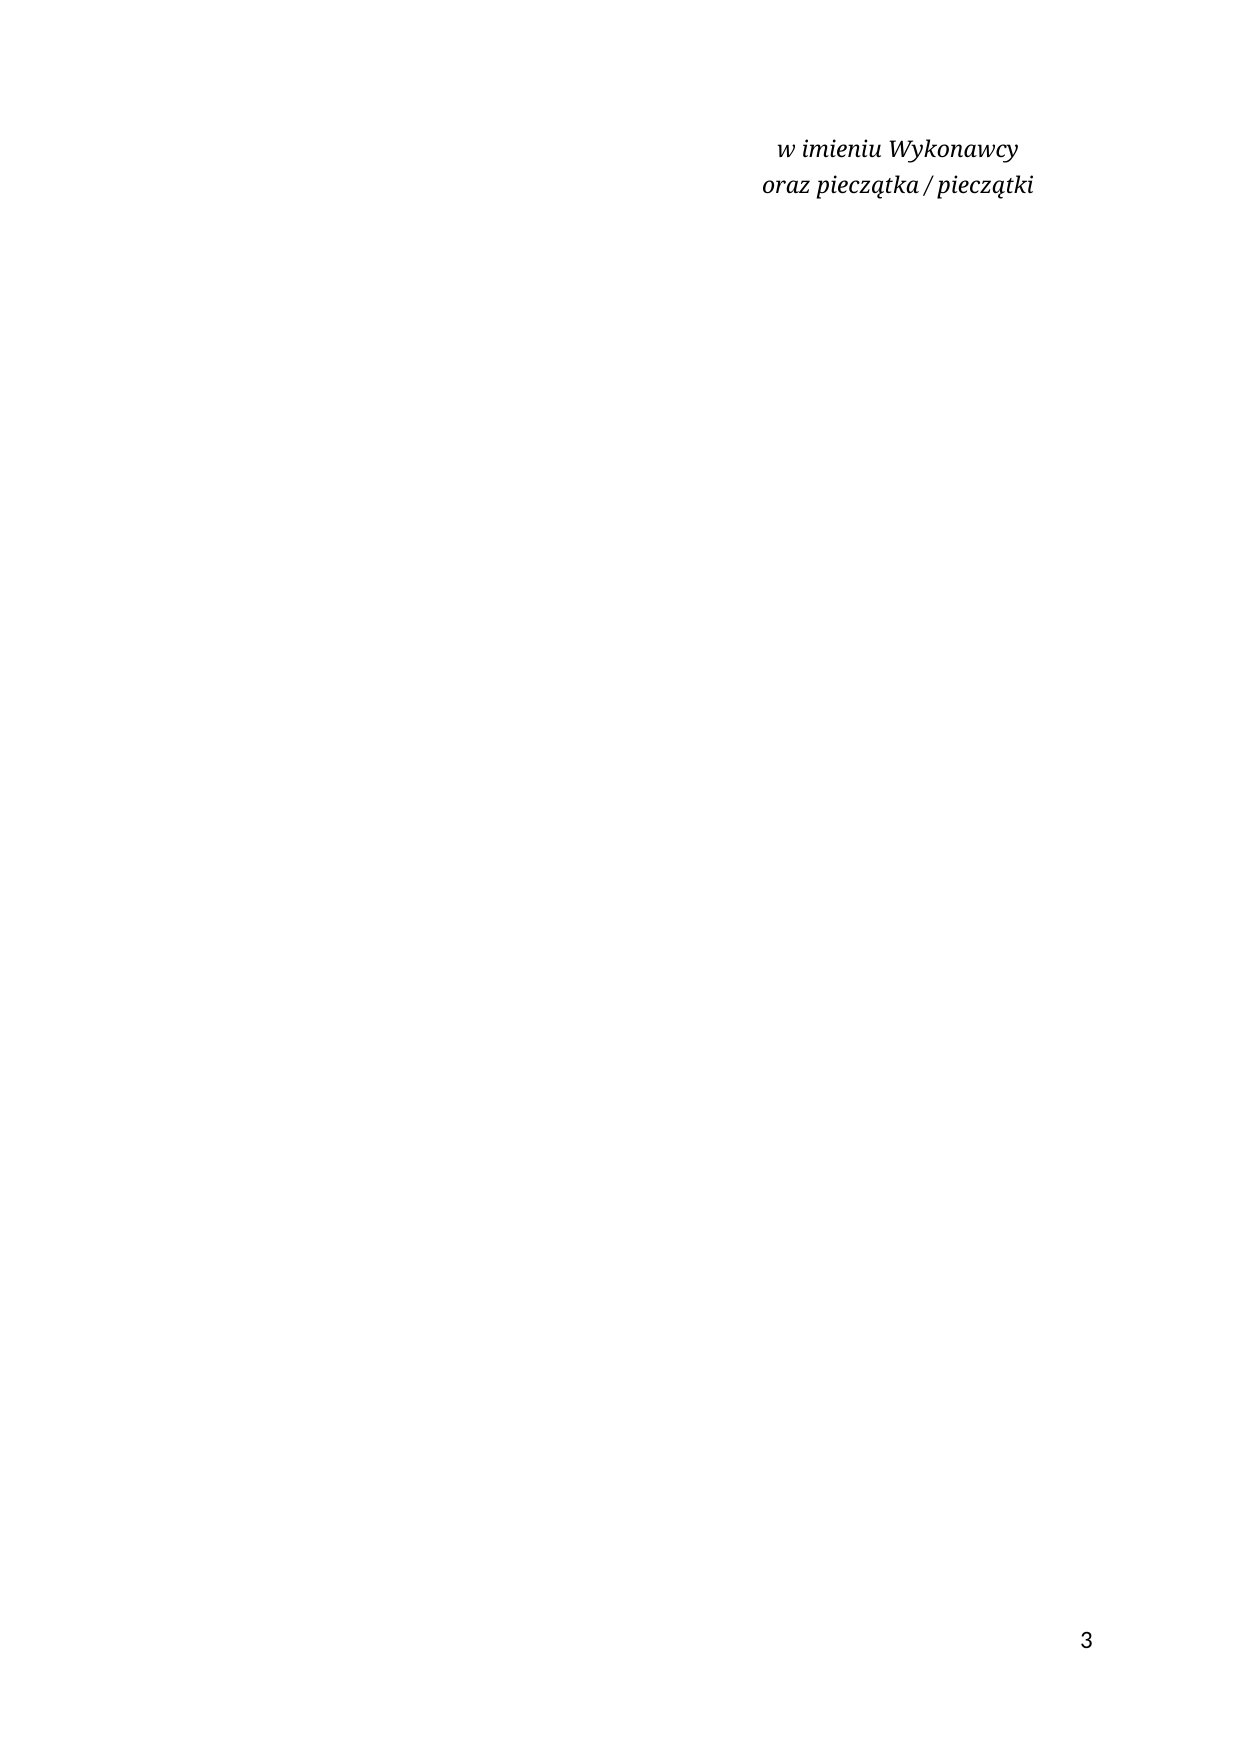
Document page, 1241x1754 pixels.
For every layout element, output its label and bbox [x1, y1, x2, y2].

text [710, 133, 1085, 200]
